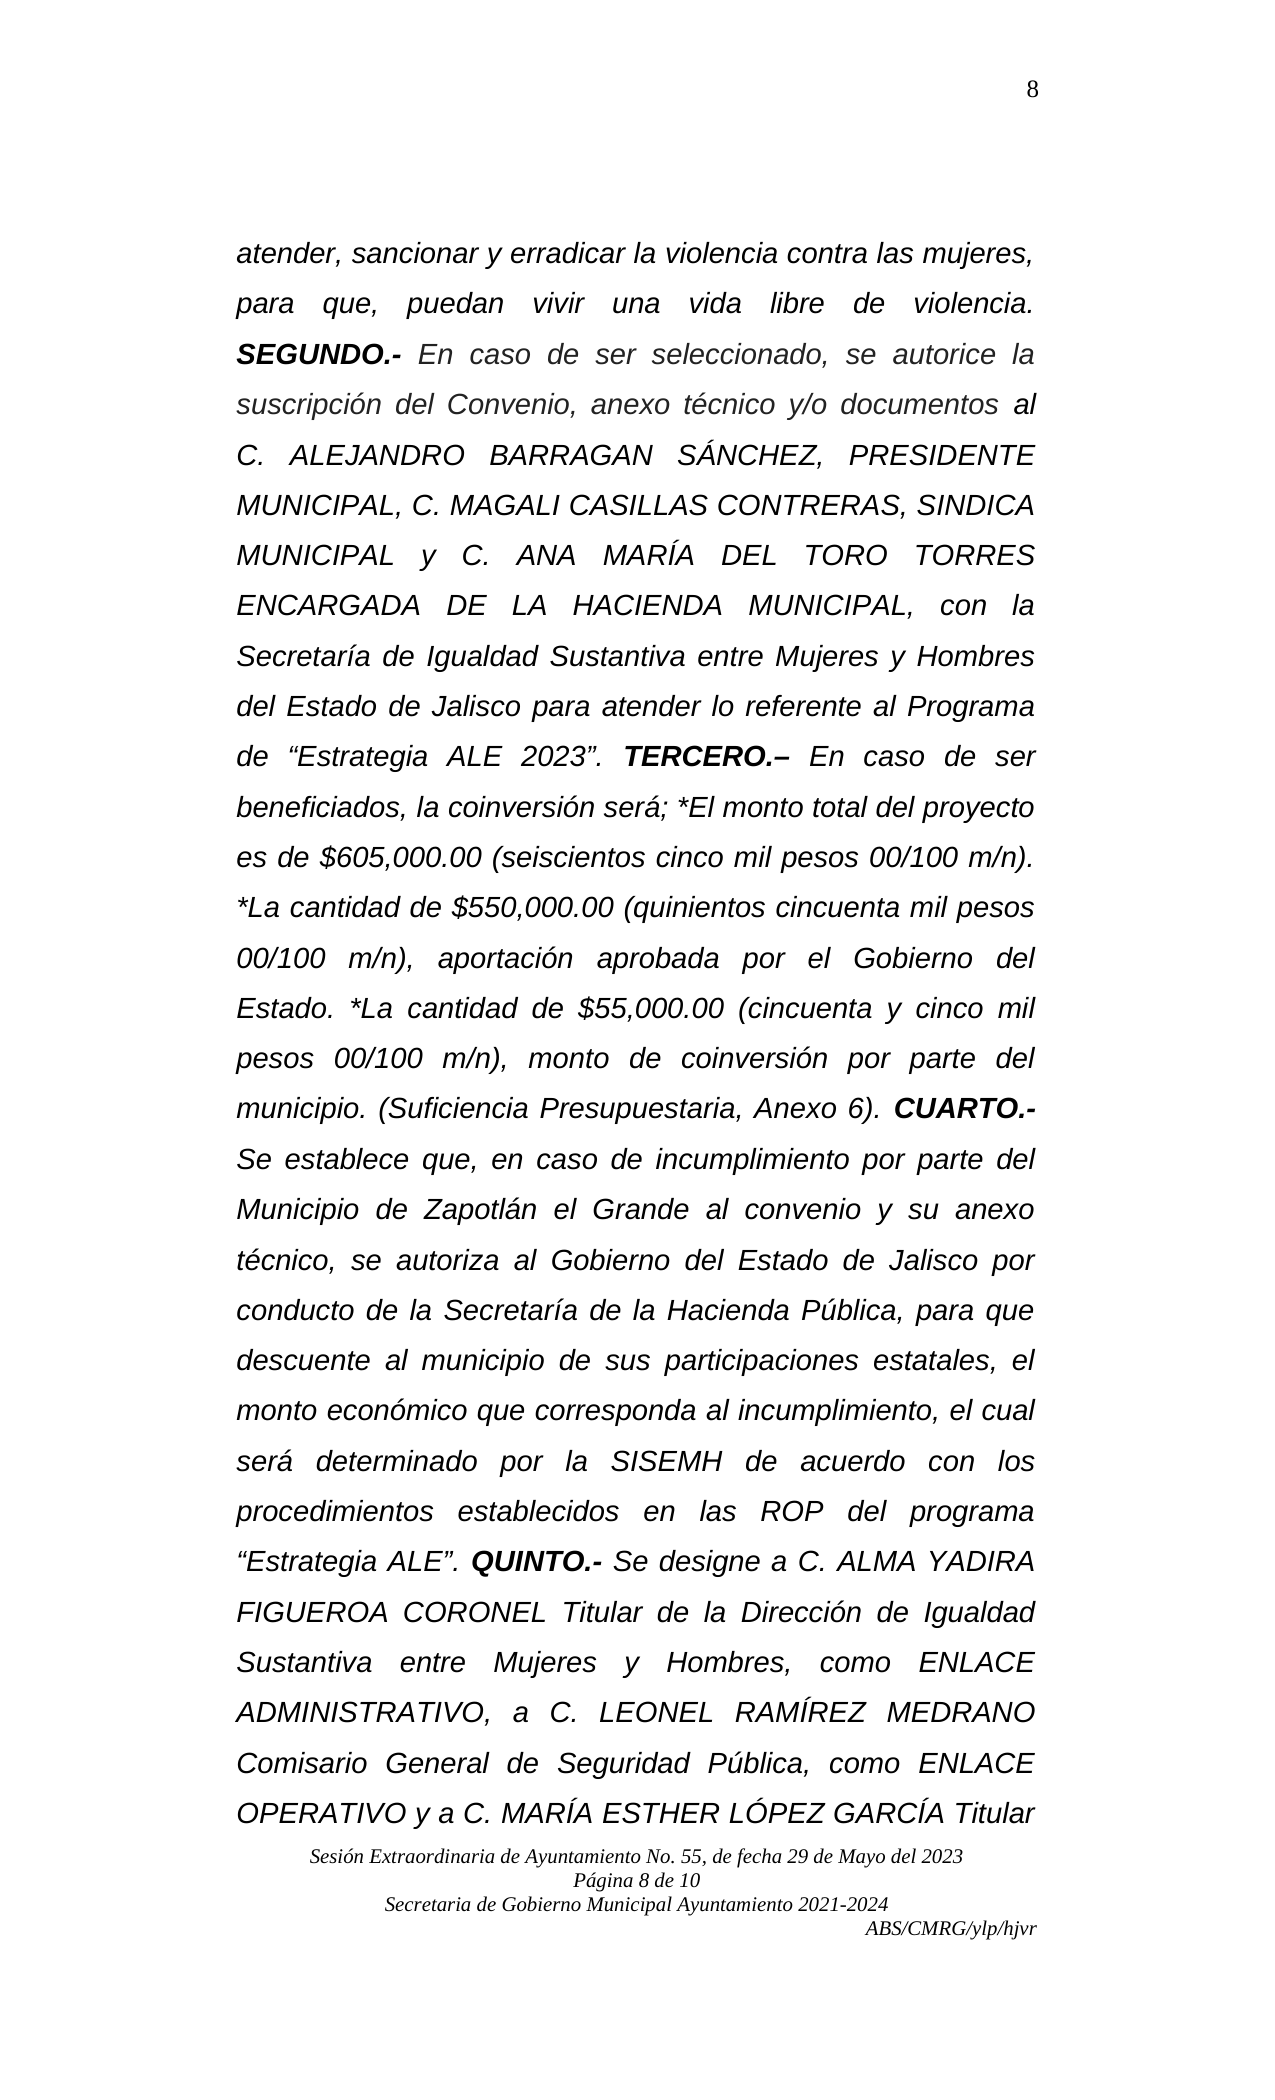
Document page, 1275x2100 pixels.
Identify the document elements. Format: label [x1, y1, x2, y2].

text [236, 236, 1039, 1829]
